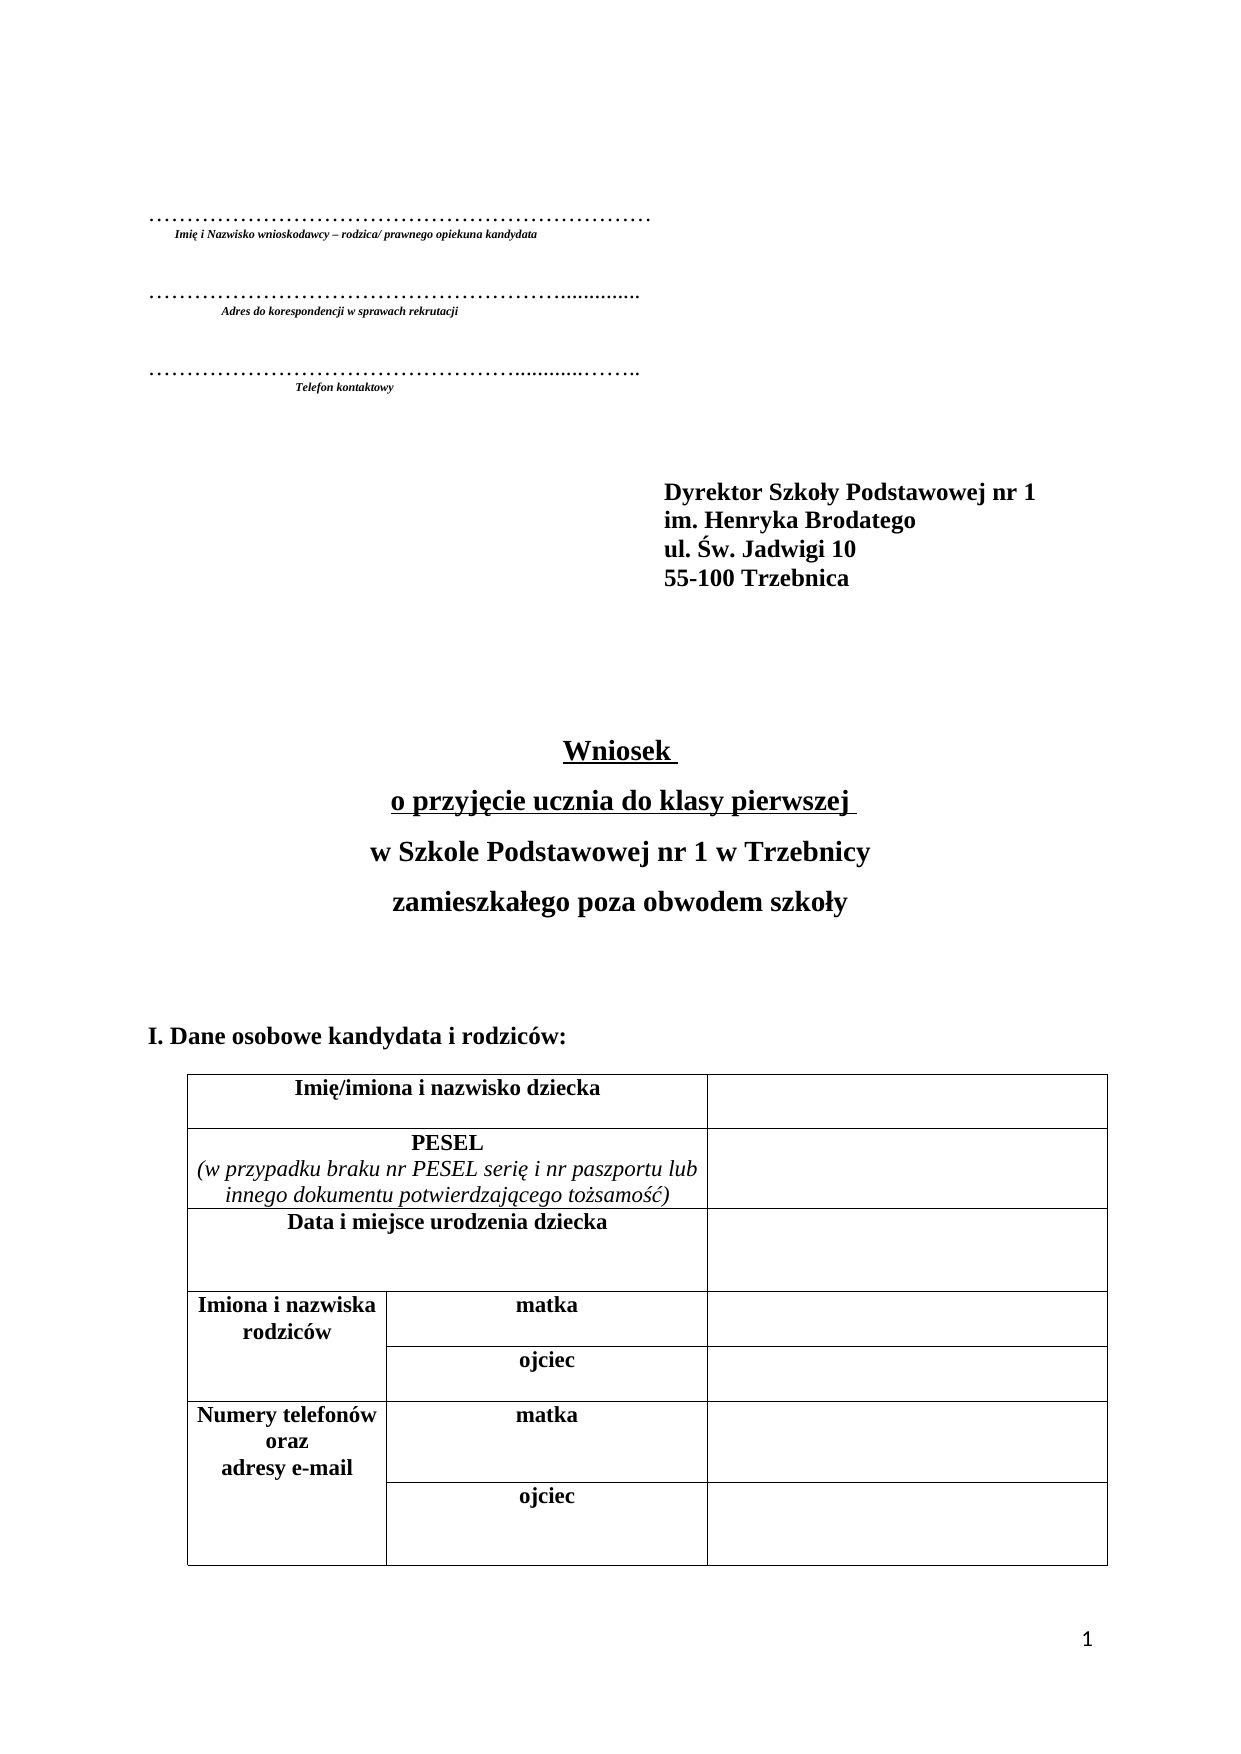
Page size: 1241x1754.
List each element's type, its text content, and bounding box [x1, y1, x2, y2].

text ……………………………………………….............. [148, 277, 1093, 303]
table_cell Data i miejsce urodzenia dziecka [188, 1209, 707, 1291]
text …………………………………………............…….. [148, 354, 1093, 380]
text Imię i Nazwisko wnioskodawcy – rodzica/ prawnego opiekuna kandydata [148, 227, 1093, 251]
table_cell matka [387, 1402, 707, 1482]
table_cell PESEL (w przypadku braku nr PESEL serię i nr paszportu lub innego dokumentu potwierdzającego tożsamość) [188, 1129, 707, 1208]
table_cell matka [387, 1292, 707, 1346]
text w Szkole Podstawowej nr 1 w Trzebnicy [148, 834, 1093, 867]
text Dyrektor Szkoły Podstawowej nr 1 [148, 477, 1093, 505]
text ul. Św. Jadwigi 10 [590, 534, 1093, 563]
text Adres do korespondencji w sprawach rekrutacji [148, 303, 1093, 328]
text Wniosek o przyjęcie ucznia do klasy pierwszej [148, 733, 1093, 817]
table_header [708, 1075, 1107, 1128]
text im. Henryka Brodatego [590, 505, 1093, 534]
text Telefon kontaktowy [148, 380, 1093, 404]
text 55-100 Trzebnica [590, 563, 1093, 592]
text ………………………………………………………… [148, 200, 1093, 227]
table_cell [708, 1129, 1107, 1208]
table_header Imię/imiona i nazwisko dziecka [188, 1075, 707, 1128]
table_cell [708, 1347, 1107, 1401]
table_cell [708, 1209, 1107, 1291]
text I. Dane osobowe kandydata i rodziców: [148, 1021, 1093, 1049]
table_cell [708, 1402, 1107, 1482]
text zamieszkałego poza obwodem szkoły [148, 884, 1093, 918]
table_cell ojciec [387, 1347, 707, 1401]
table_cell Numery telefonów oraz adresy e-mail [188, 1402, 386, 1565]
table_cell ojciec [387, 1483, 707, 1565]
table_cell Imiona i nazwiska rodziców [188, 1292, 386, 1401]
table_cell [708, 1483, 1107, 1565]
table_cell [708, 1292, 1107, 1346]
